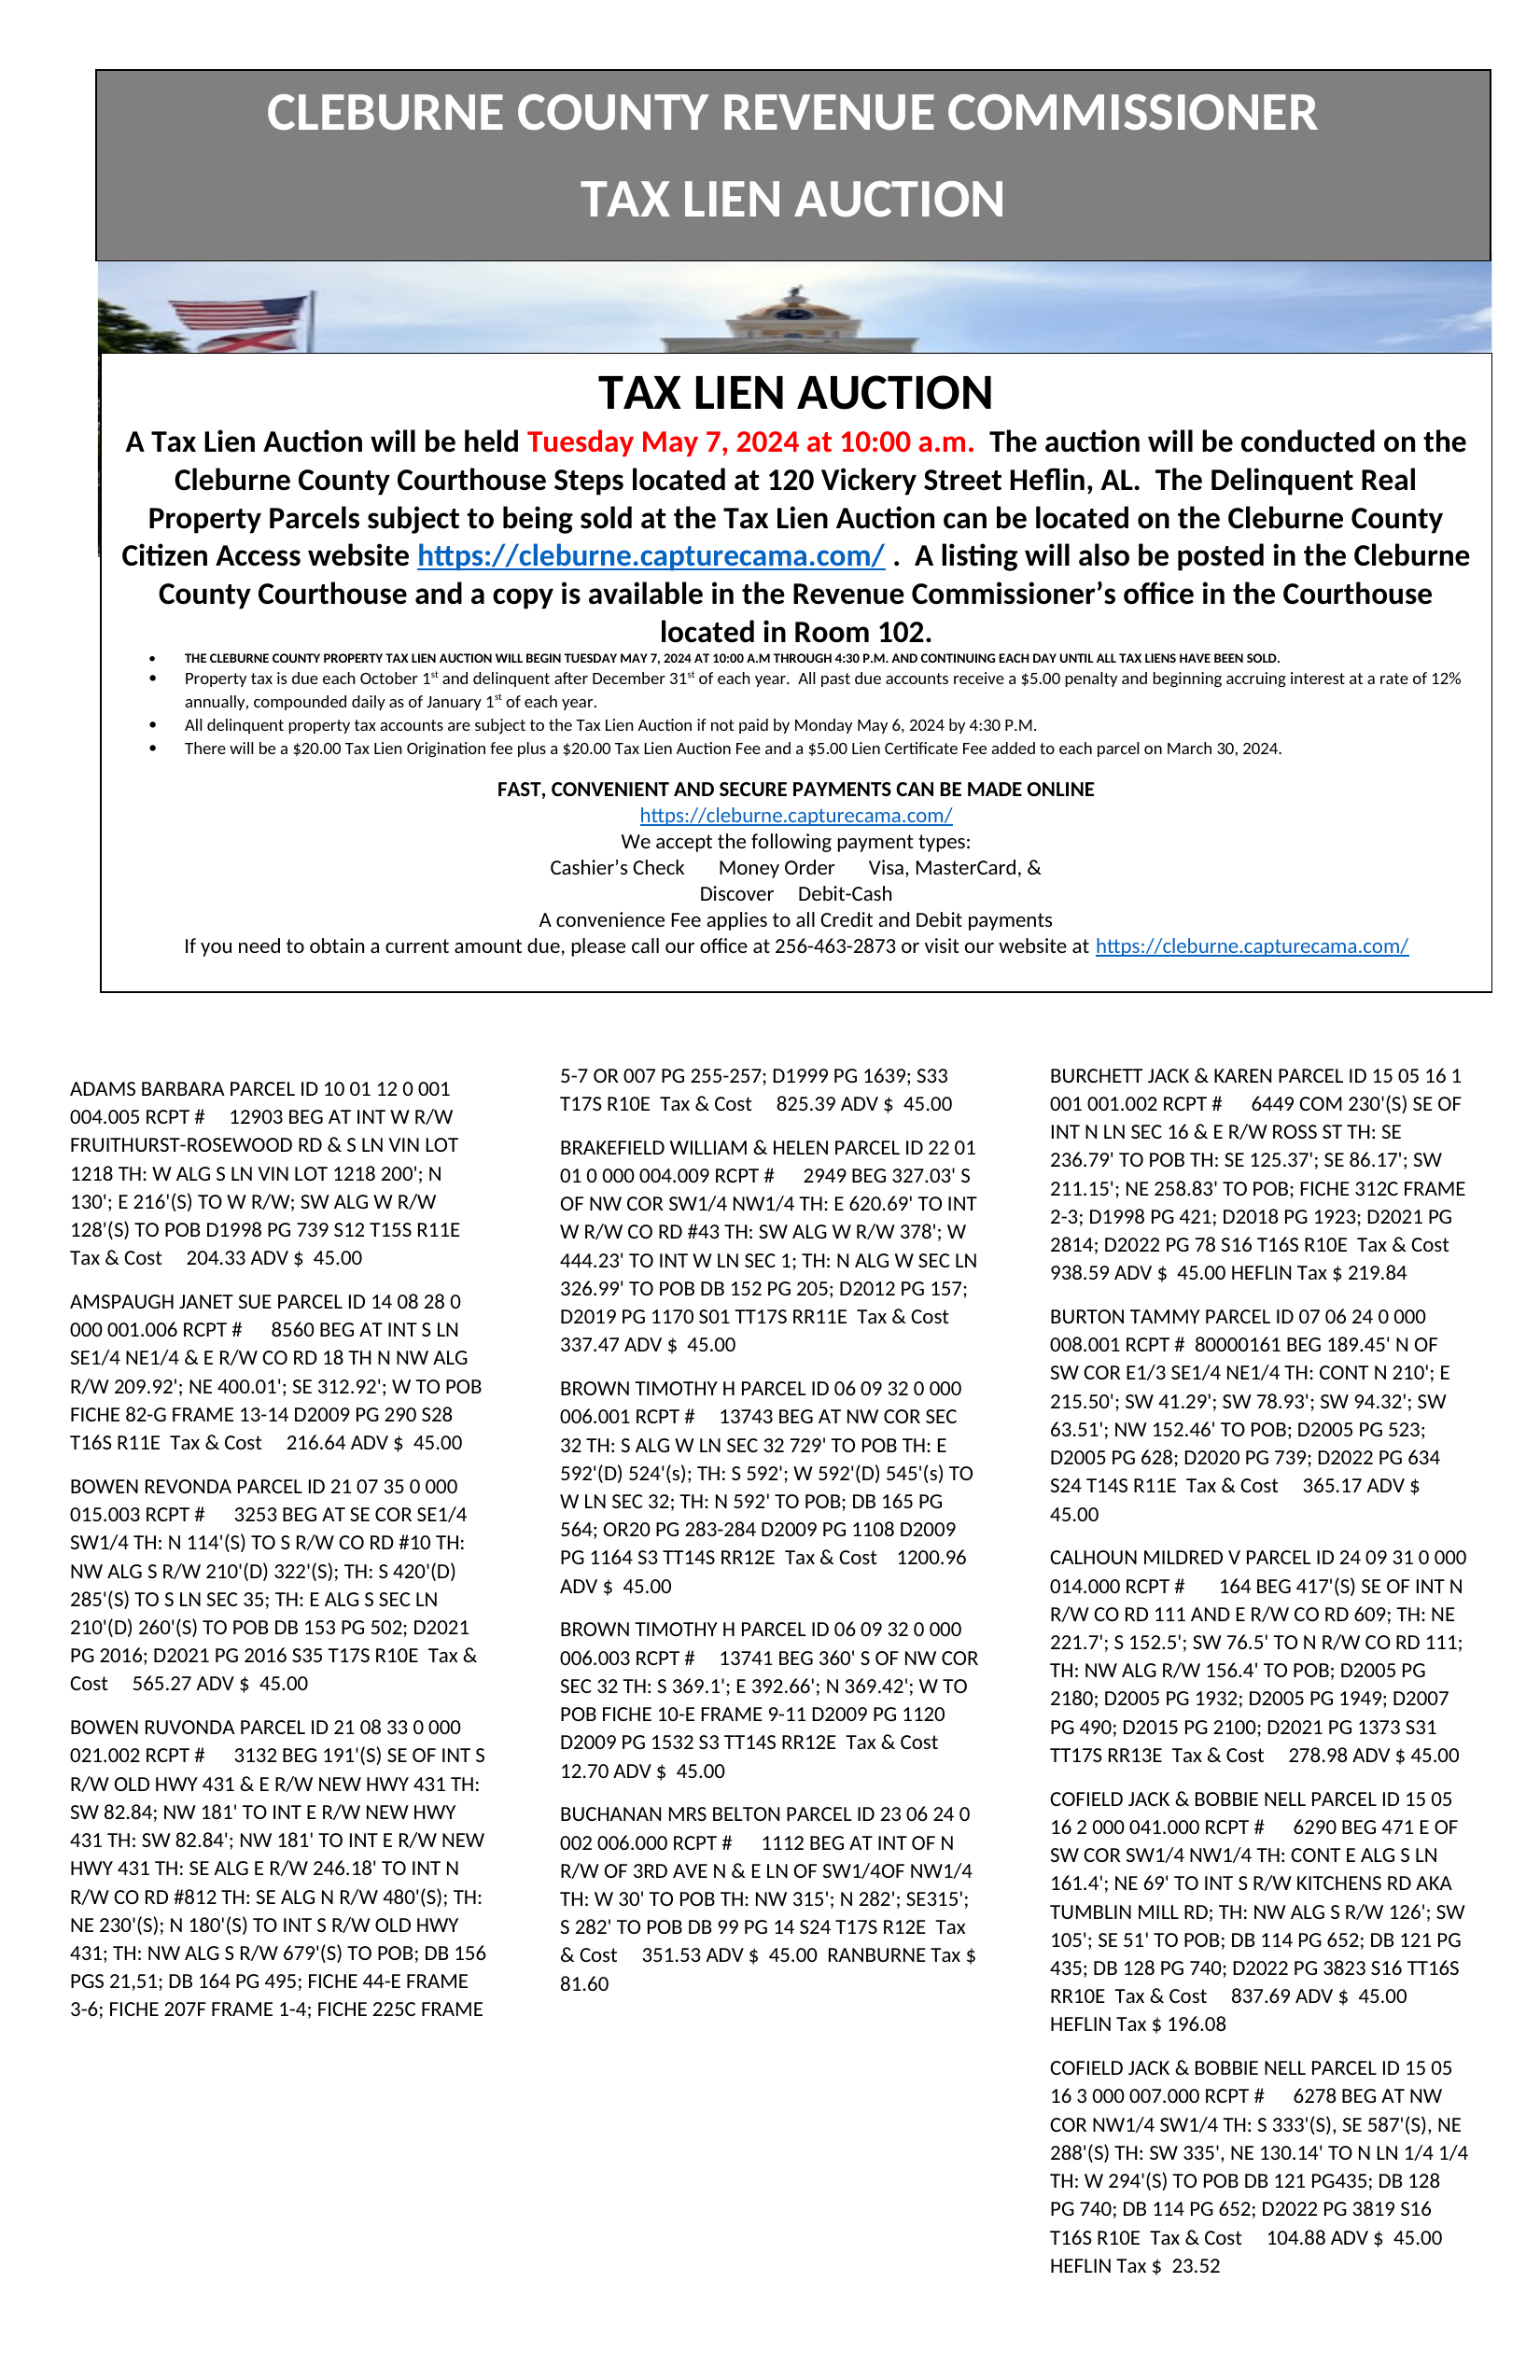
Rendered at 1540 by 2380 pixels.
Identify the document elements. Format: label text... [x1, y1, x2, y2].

text COFIELD JACK & BOBBIE NELL PARCEL ID 15 05 16 3 000 007.000 RCPT # 6278 BEG AT NW COR NW1/4 SW1/4 TH: S 333'(S), SE 587'(S), NE 288'(S) TH: SW 335', NE 130.14' TO N LN 1/4 1/4 TH: W 294'(S) TO POB DB 121 PG435; DB 128 PG 740; DB 114 PG 652; D2022 PG 3819 S16 T16S R10E Tax & Cost 104.88 ADV $ 45.00 HEFLIN Tax $ 23.52 [1050, 2054, 1470, 2278]
text AMSPAUGH JANET SUE PARCEL ID 14 08 28 0 000 001.006 RCPT # 8560 BEG AT INT S LN SE1/4 NE1/4 & E R/W CO RD 18 TH N NW ALG R/W 209.92'; NE 400.01'; SE 312.92'; W TO POB FICHE 82-G FRAME 13-14 D2009 PG 290 S28 T16S R11E Tax & Cost 216.64 ADV $ 45.00 [70, 1288, 490, 1455]
picture [97, 252, 1492, 557]
text 5-7 OR 007 PG 255-257; D1999 PG 1639; S33 T17S R10E Tax & Cost 825.39 ADV $ 45.00 [560, 1062, 980, 1116]
text BURTON TAMMY PARCEL ID 07 06 24 0 000 008.001 RCPT # 80000161 BEG 189.45' N OF SW COR E1/3 SE1/4 NE1/4 TH: CONT N 210'; E 215.50'; SW 41.29'; SW 78.93'; SW 94.32'; SW 63.51'; NW 152.46' TO POB; D2005 PG 523; D2005 PG 628; D2020 PG 739; D2022 PG 634 S24 T14S R11E Tax & Cost 365.17 ADV $ 45.00 [1050, 1303, 1470, 1527]
text COFIELD JACK & BOBBIE NELL PARCEL ID 15 05 16 2 000 041.000 RCPT # 6290 BEG 471 E OF SW COR SW1/4 NW1/4 TH: CONT E ALG S LN 161.4'; NE 69' TO INT S R/W KITCHENS RD AKA TUMBLIN MILL RD; TH: NW ALG S R/W 126'; SW 105'; SE 51' TO POB; DB 114 PG 652; DB 121 PG 435; DB 128 PG 740; D2022 PG 3823 S16 TT16S RR10E Tax & Cost 837.69 ADV $ 45.00 HEFLIN Tax $ 196.08 [1050, 1785, 1470, 2037]
text BOWEN RUVONDA PARCEL ID 21 08 33 0 000 021.002 RCPT # 3132 BEG 191'(S) SE OF INT S R/W OLD HWY 431 & E R/W NEW HWY 431 TH: SW 82.84; NW 181' TO INT E R/W NEW HWY 431 TH: SW 82.84'; NW 181' TO INT E R/W NEW HWY 431 TH: SE ALG E R/W 246.18' TO INT N R/W CO RD #812 TH: SE ALG N R/W 480'(S); TH: NE 230'(S); N 180'(S) TO INT S R/W OLD HWY 431; TH: NW ALG S R/W 679'(S) TO POB; DB 156 PGS 21,51; DB 164 PG 495; FICHE 44-E FRAME 3-6; FICHE 207F FRAME 1-4; FICHE 225C FRAME [70, 1714, 490, 2023]
text BROWN TIMOTHY H PARCEL ID 06 09 32 0 000 006.001 RCPT # 13743 BEG AT NW COR SEC 32 TH: S ALG W LN SEC 32 729' TO POB TH: E 592'(D) 524'(s); TH: S 592'; W 592'(D) 545'(s) TO W LN SEC 32; TH: N 592' TO POB; DB 165 PG 564; OR20 PG 283-284 D2009 PG 1108 D2009 PG 1164 S3 TT14S RR12E Tax & Cost 1200.96 ADV $ 45.00 [560, 1375, 980, 1599]
text CALHOUN MILDRED V PARCEL ID 24 09 31 0 000 014.000 RCPT # 164 BEG 417'(S) SE OF INT N R/W CO RD 111 AND E R/W CO RD 609; TH: NE 221.7'; S 152.5'; SW 76.5' TO N R/W CO RD 111; TH: NW ALG R/W 156.4' TO POB; D2005 PG 2180; D2005 PG 1932; D2005 PG 1949; D2007 PG 490; D2015 PG 2100; D2021 PG 1373 S31 TT17S RR13E Tax & Cost 278.98 ADV $ 45.00 [1050, 1544, 1470, 1768]
text BRAKEFIELD WILLIAM & HELEN PARCEL ID 22 01 01 0 000 004.009 RCPT # 2949 BEG 327.03' S OF NW COR SW1/4 NW1/4 TH: E 620.69' TO INT W R/W CO RD #43 TH: SW ALG W R/W 378'; W 444.23' TO INT W LN SEC 1; TH: N ALG W SEC LN 326.99' TO POB DB 152 PG 205; D2012 PG 157; D2019 PG 1170 S01 TT17S RR11E Tax & Cost 337.47 ADV $ 45.00 [560, 1134, 980, 1357]
text BUCHANAN MRS BELTON PARCEL ID 23 06 24 0 002 006.000 RCPT # 1112 BEG AT INT OF N R/W OF 3RD AVE N & E LN OF SW1/4OF NW1/4 TH: W 30' TO POB TH: NW 315'; N 282'; SE315'; S 282' TO POB DB 99 PG 14 S24 T17S R12E Tax & Cost 351.53 ADV $ 45.00 RANBURNE Tax $ 81.60 [560, 1800, 980, 1996]
text BURCHETT JACK & KAREN PARCEL ID 15 05 16 1 001 001.002 RCPT # 6449 COM 230'(S) SE OF INT N LN SEC 16 & E R/W ROSS ST TH: SE 236.79' TO POB TH: SE 125.37'; SE 86.17'; SW 211.15'; NE 258.83' TO POB; FICHE 312C FRAME 2-3; D1998 PG 421; D2018 PG 1923; D2021 PG 2814; D2022 PG 78 S16 T16S R10E Tax & Cost 938.59 ADV $ 45.00 HEFLIN Tax $ 219.84 [1050, 1062, 1470, 1285]
text ADAMS BARBARA PARCEL ID 10 01 12 0 001 004.005 RCPT # 12903 BEG AT INT W R/W FRUITHURST-ROSEWOOD RD & S LN VIN LOT 1218 TH: W ALG S LN VIN LOT 1218 200'; N 130'; E 216'(S) TO W R/W; SW ALG W R/W 128'(S) TO POB D1998 PG 739 S12 T15S R11E Tax & Cost 204.33 ADV $ 45.00 [70, 1075, 490, 1270]
text BROWN TIMOTHY H PARCEL ID 06 09 32 0 000 006.003 RCPT # 13741 BEG 360' S OF NW COR SEC 32 TH: S 369.1'; E 392.66'; N 369.42'; W TO POB FICHE 10-E FRAME 9-11 D2009 PG 1120 D2009 PG 1532 S3 TT14S RR12E Tax & Cost 12.70 ADV $ 45.00 [560, 1617, 980, 1784]
text BOWEN REVONDA PARCEL ID 21 07 35 0 000 015.003 RCPT # 3253 BEG AT SE COR SE1/4 SW1/4 TH: N 114'(S) TO S R/W CO RD #10 TH: NW ALG S R/W 210'(D) 322'(S); TH: S 420'(D) 285'(S) TO S LN SEC 35; TH: E ALG S SEC LN 210'(D) 260'(S) TO POB DB 153 PG 502; D2021 PG 2016; D2021 PG 2016 S35 T17S R10E Tax & Cost 565.27 ADV $ 45.00 [70, 1473, 490, 1697]
